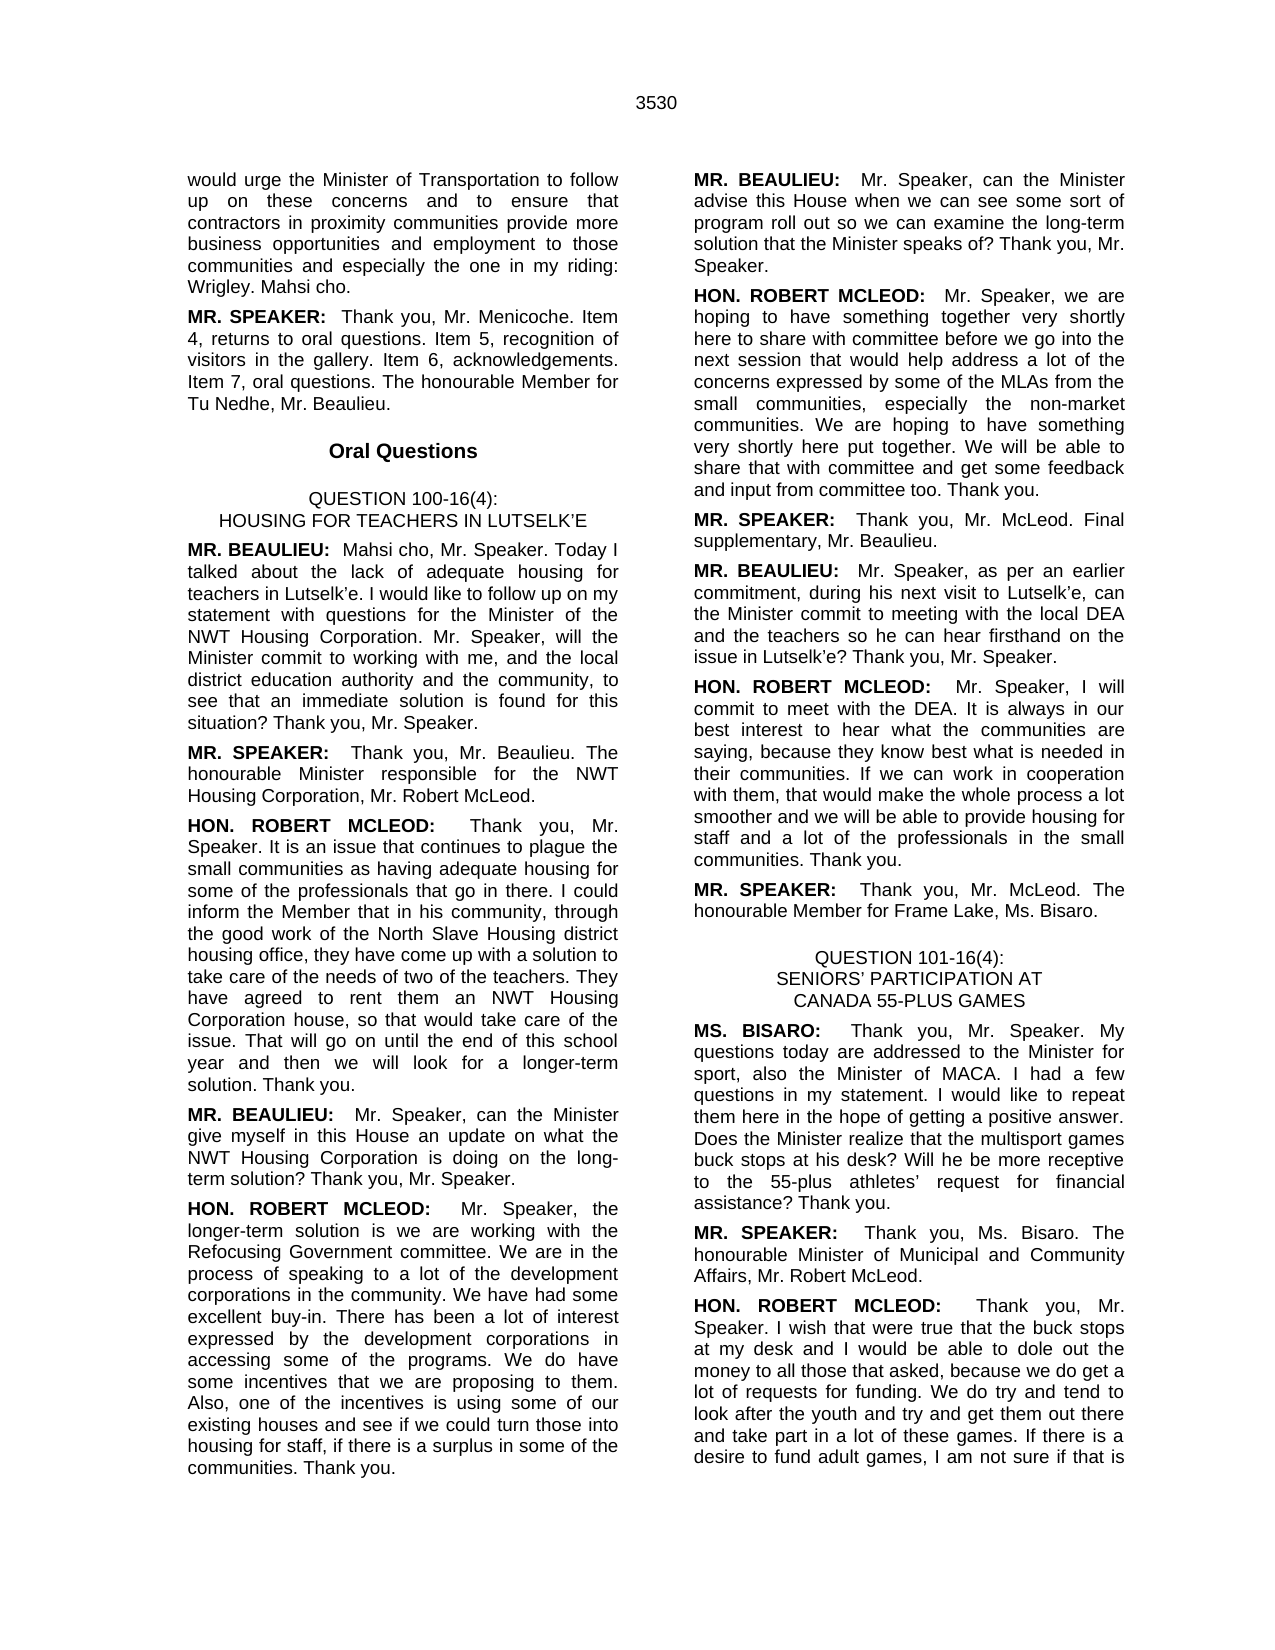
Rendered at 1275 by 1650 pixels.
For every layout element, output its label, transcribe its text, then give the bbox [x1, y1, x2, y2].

text HON. ROBERT MCLEOD: Mr. Speaker, the longer-term solution is we are working with the Refocusing Government committee. We are in the process of speaking to a lot of the development corporations in the community. We have had some excellent buy-in. There has been a lot of interest expressed by the development corporations in accessing some of the programs. We do have some incentives that we are proposing to them. Also, one of the incentives is using some of our existing houses and see if we could turn those into housing for staff, if there is a surplus in some of the communities. Thank you. [187, 1198, 619, 1478]
text MS. BISARO: Thank you, Mr. Speaker. My questions today are addressed to the Minister for sport, also the Minister of MACA. I had a few questions in my statement. I would like to repeat them here in the hope of getting a positive answer. Does the Minister realize that the multisport games buck stops at his desk? Will he be more receptive to the 55-plus athletes’ request for financial assistance? Thank you. [694, 1019, 1125, 1214]
subtitle Oral Questions [187, 439, 619, 463]
text MR. SPEAKER: Thank you, Ms. Bisaro. The honourable Minister of Municipal and Community Affairs, Mr. Robert McLeod. [694, 1222, 1125, 1287]
text HON. ROBERT MCLEOD: Mr. Speaker, I will commit to meet with the DEA. It is always in our best interest to hear what the communities are saying, because they know best what is needed in their communities. If we can work in cooperation with them, that would make the whole process a lot smoother and we will be able to provide housing for staff and a lot of the professionals in the small communities. Thank you. [694, 676, 1125, 870]
text MR. SPEAKER: Thank you, Mr. McLeod. The honourable Member for Frame Lake, Ms. Bisaro. [694, 878, 1125, 922]
text MR. BEAULIEU: Mr. Speaker, can the Minister give myself in this House an update on what the NWT Housing Corporation is doing on the long-term solution? Thank you, Mr. Speaker. [187, 1103, 619, 1189]
text MR. SPEAKER: Thank you, Mr. Beaulieu. The honourable Minister responsible for the NWT Housing Corporation, Mr. Robert McLeod. [187, 742, 619, 806]
text MR. BEAULIEU: Mr. Speaker, as per an earlier commitment, during his next visit to Lutselk’e, can the Minister commit to meeting with the local DEA and the teachers so he can hear firsthand on the issue in Lutselk’e? Thank you, Mr. Speaker. [694, 560, 1125, 668]
text MR. SPEAKER: Thank you, Mr. McLeod. Final supplementary, Mr. Beaulieu. [694, 508, 1125, 552]
text HON. ROBERT MCLEOD: Mr. Speaker, we are hoping to have something together very shortly here to share with committee before we go into the next session that would help address a lot of the concerns expressed by some of the MLAs from the small communities, especially the non-market communities. We are hoping to have something very shortly here put together. We will be able to share that with committee and get some feedback and input from committee too. Thank you. [694, 284, 1125, 500]
text MR. SPEAKER: Thank you, Mr. Menicoche. Item 4, returns to oral questions. Item 5, recognition of visitors in the gallery. Item 6, acknowledgements. Item 7, oral questions. The honourable Member for Tu Nedhe, Mr. Beaulieu. [187, 306, 619, 414]
subtitle QUESTION 100-16(4): HOUSING FOR TEACHERS IN LUTSELK’E [187, 488, 619, 531]
text HON. ROBERT MCLEOD: Thank you, Mr. Speaker. It is an issue that continues to plague the small communities as having adequate housing for some of the professionals that go in there. I could inform the Member that in his community, through the good work of the North Slave Housing district housing office, they have come up with a solution to take care of the needs of two of the teachers. They have agreed to rent them an NWT Housing Corporation house, so that would take care of the issue. That will go on until the end of this school year and then we will look for a longer-term solution. Thank you. [187, 815, 619, 1095]
subtitle QUESTION 101-16(4): SENIORS’ PARTICIPATION AT CANADA 55-PLUS GAMES [694, 947, 1125, 1011]
text MR. BEAULIEU: Mr. Speaker, can the Minister advise this House when we can see some sort of program roll out so we can examine the long-term solution that the Minister speaks of? Thank you, Mr. Speaker. [694, 168, 1125, 276]
text MR. BEAULIEU: Mahsi cho, Mr. Speaker. Today I talked about the lack of adequate housing for teachers in Lutselk’e. I would like to follow up on my statement with questions for the Minister of the NWT Housing Corporation. Mr. Speaker, will the Minister commit to working with me, and the local district education authority and the community, to see that an immediate solution is found for this situation? Thank you, Mr. Speaker. [187, 539, 619, 733]
